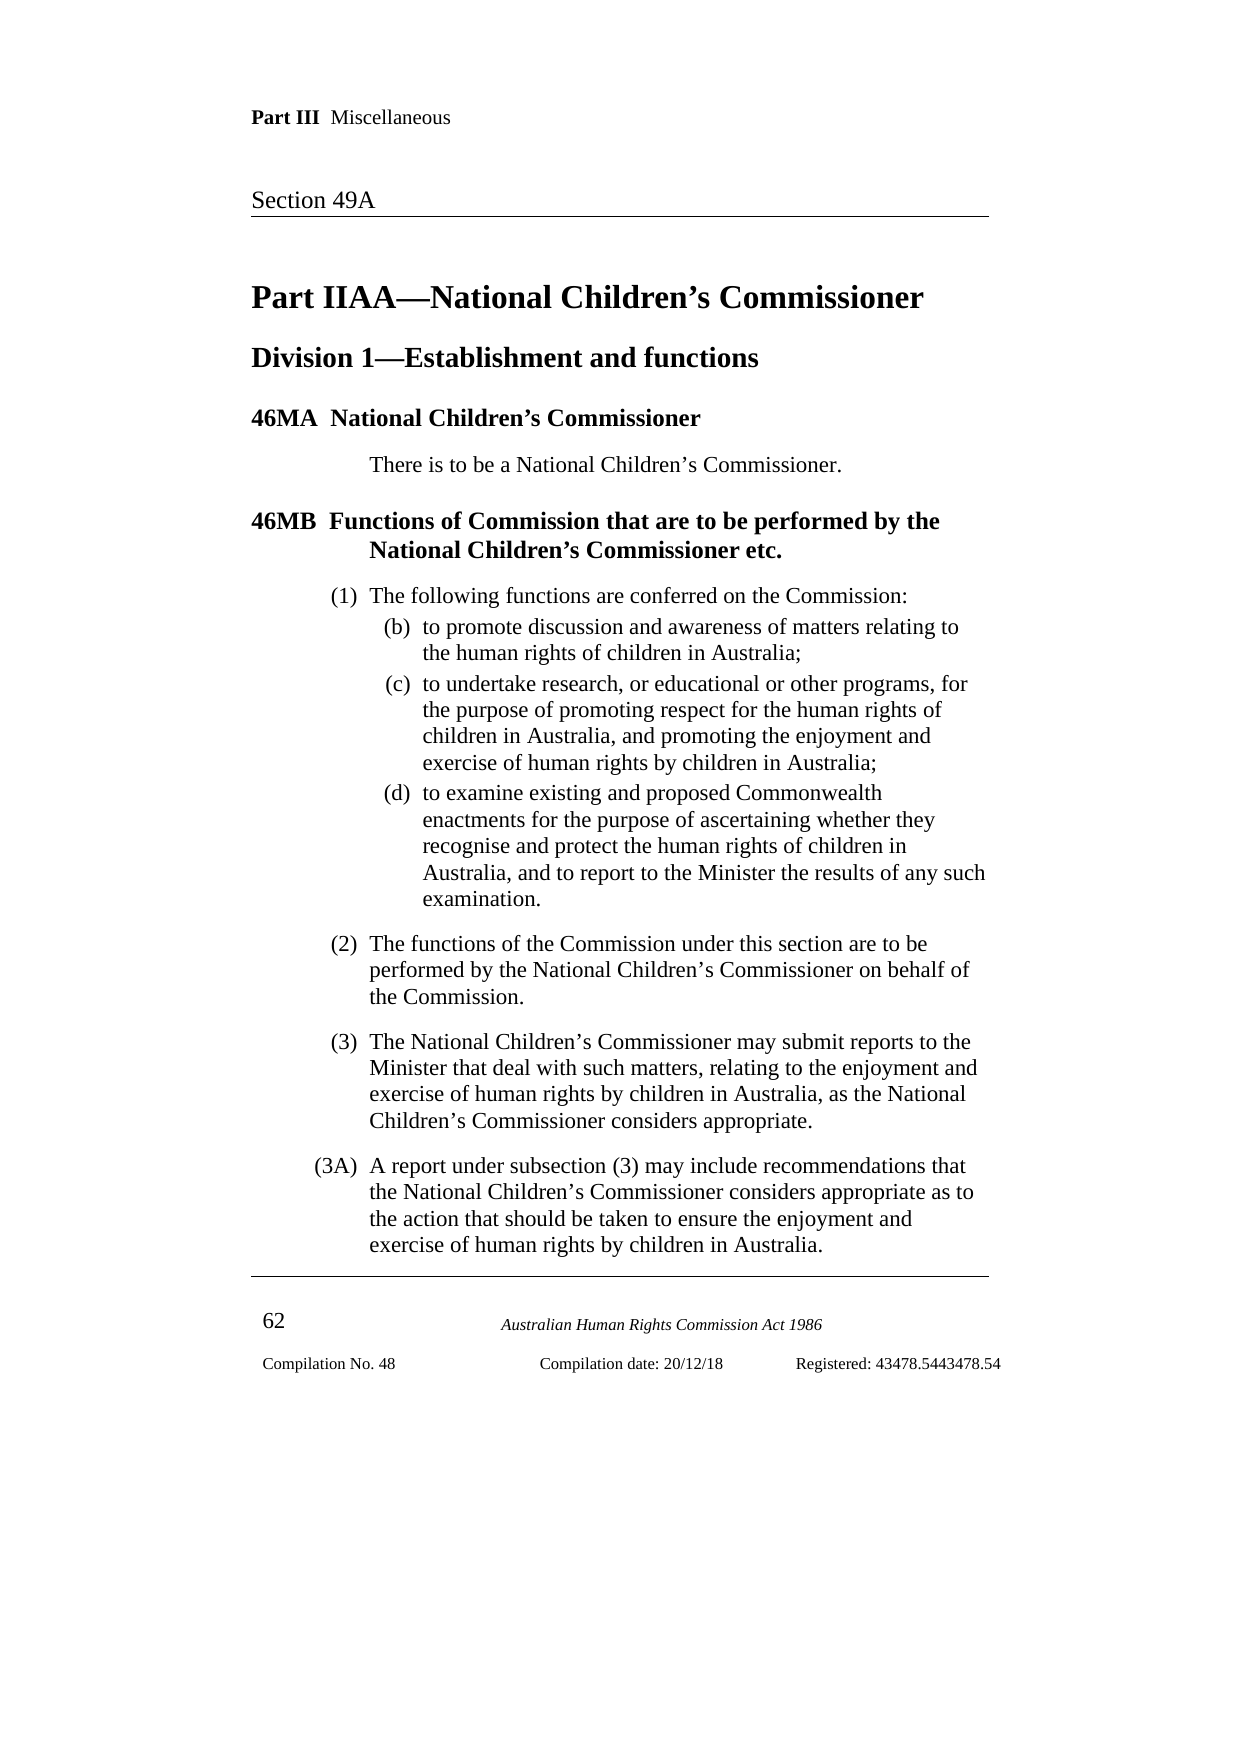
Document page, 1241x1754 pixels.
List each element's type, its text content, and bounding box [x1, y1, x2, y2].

text (3) The National Children’s Commissioner may submit reports to the Minister that deal with such matters, relating to the enjoyment and exercise of human rights by children in Australia, as the National Children’s Commissioner considers appropriate. [251, 1028, 989, 1133]
text (b) to promote discussion and awareness of matters relating to the human rights of children in Australia; [251, 613, 989, 666]
text There is to be a National Children’s Commissioner. [251, 451, 989, 477]
text (3A) A report under subsection (3) may include recommendations that the National Children’s Commissioner considers appropriate as to the action that should be taken to ensure the enjoyment and exercise of human rights by children in Australia. [251, 1152, 989, 1257]
text 46MB Functions of Commission that are to be performed by the National Children’s Commissioner etc. [251, 506, 989, 564]
text (d) to examine existing and proposed Commonwealth enactments for the purpose of ascertaining whether they recognise and protect the human rights of children in Australia, and to report to the Minister the results of any such examination. [251, 779, 989, 911]
text (c) to undertake research, or educational or other programs, for the purpose of promoting respect for the human rights of children in Australia, and promoting the enjoyment and exercise of human rights by children in Australia; [251, 670, 989, 775]
text 46MA National Children’s Commissioner [251, 403, 989, 432]
text Division 1—Establishment and functions [251, 341, 989, 374]
text Part IIAA—National Children’s Commissioner [251, 277, 989, 316]
text (1) The following functions are conferred on the Commission: [251, 582, 989, 609]
text (2) The functions of the Commission under this section are to be performed by the National Children’s Commissioner on behalf of the Commission. [251, 930, 989, 1009]
